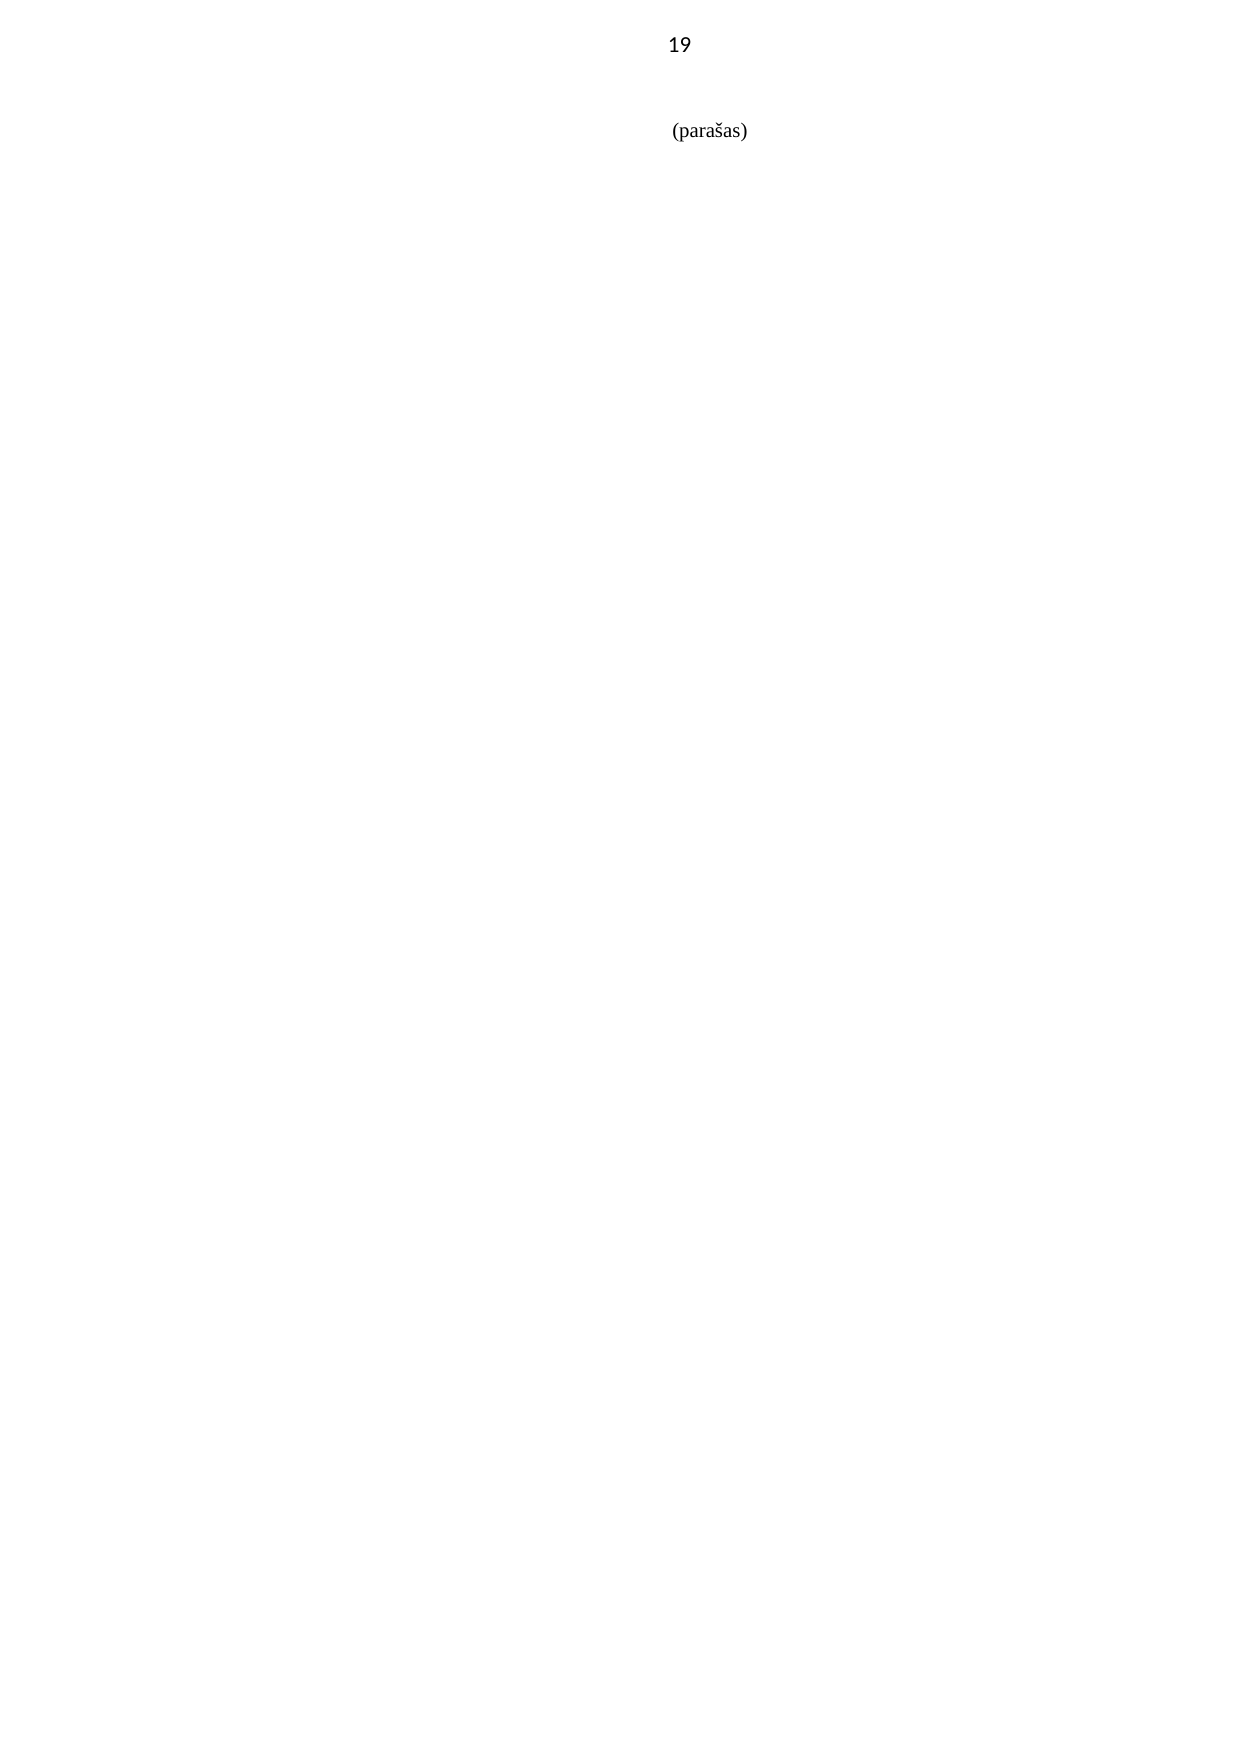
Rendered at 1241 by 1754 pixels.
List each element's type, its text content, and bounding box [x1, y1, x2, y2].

text (parašas) [177, 118, 1181, 142]
